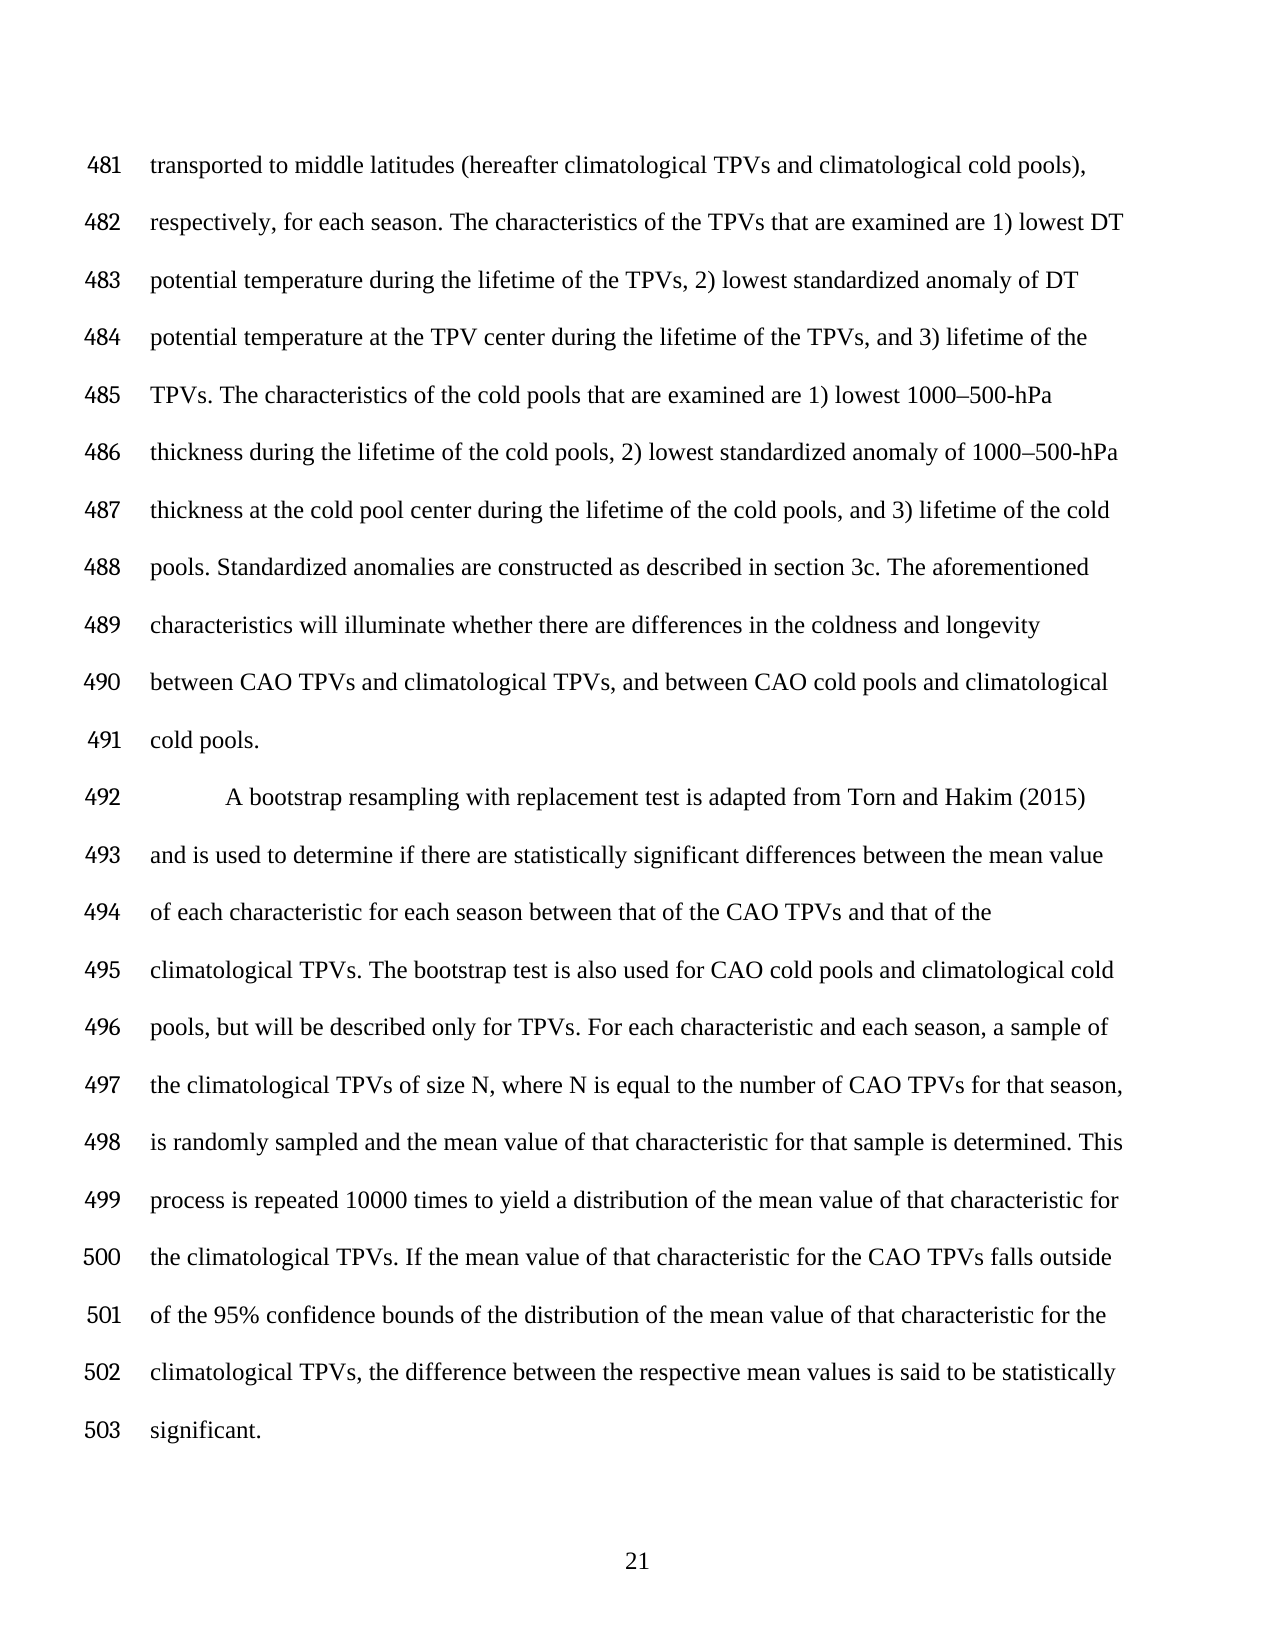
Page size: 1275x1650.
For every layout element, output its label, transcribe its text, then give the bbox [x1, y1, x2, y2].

text A bootstrap resampling with replacement test is adapted from Torn and Hakim (2015) and is used to determine if there are statistically significant differences between the mean value of each characteristic for each season between that of the CAO TPVs and that of the climatological TPVs. The bootstrap test is also used for CAO cold pools and climatological cold pools, but will be described only for TPVs. For each characteristic and each season, a sample of the climatological TPVs of size N, where N is equal to the number of CAO TPVs for that season, is randomly sampled and the mean value of that characteristic for that sample is determined. This process is repeated 10000 times to yield a distribution of the mean value of that characteristic for the climatological TPVs. If the mean value of that characteristic for the CAO TPVs falls outside of the 95% confidence bounds of the distribution of the mean value of that characteristic for the climatological TPVs, the difference between the respective mean values is said to be statistically significant. [150, 782, 1125, 1444]
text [150, 150, 1125, 754]
